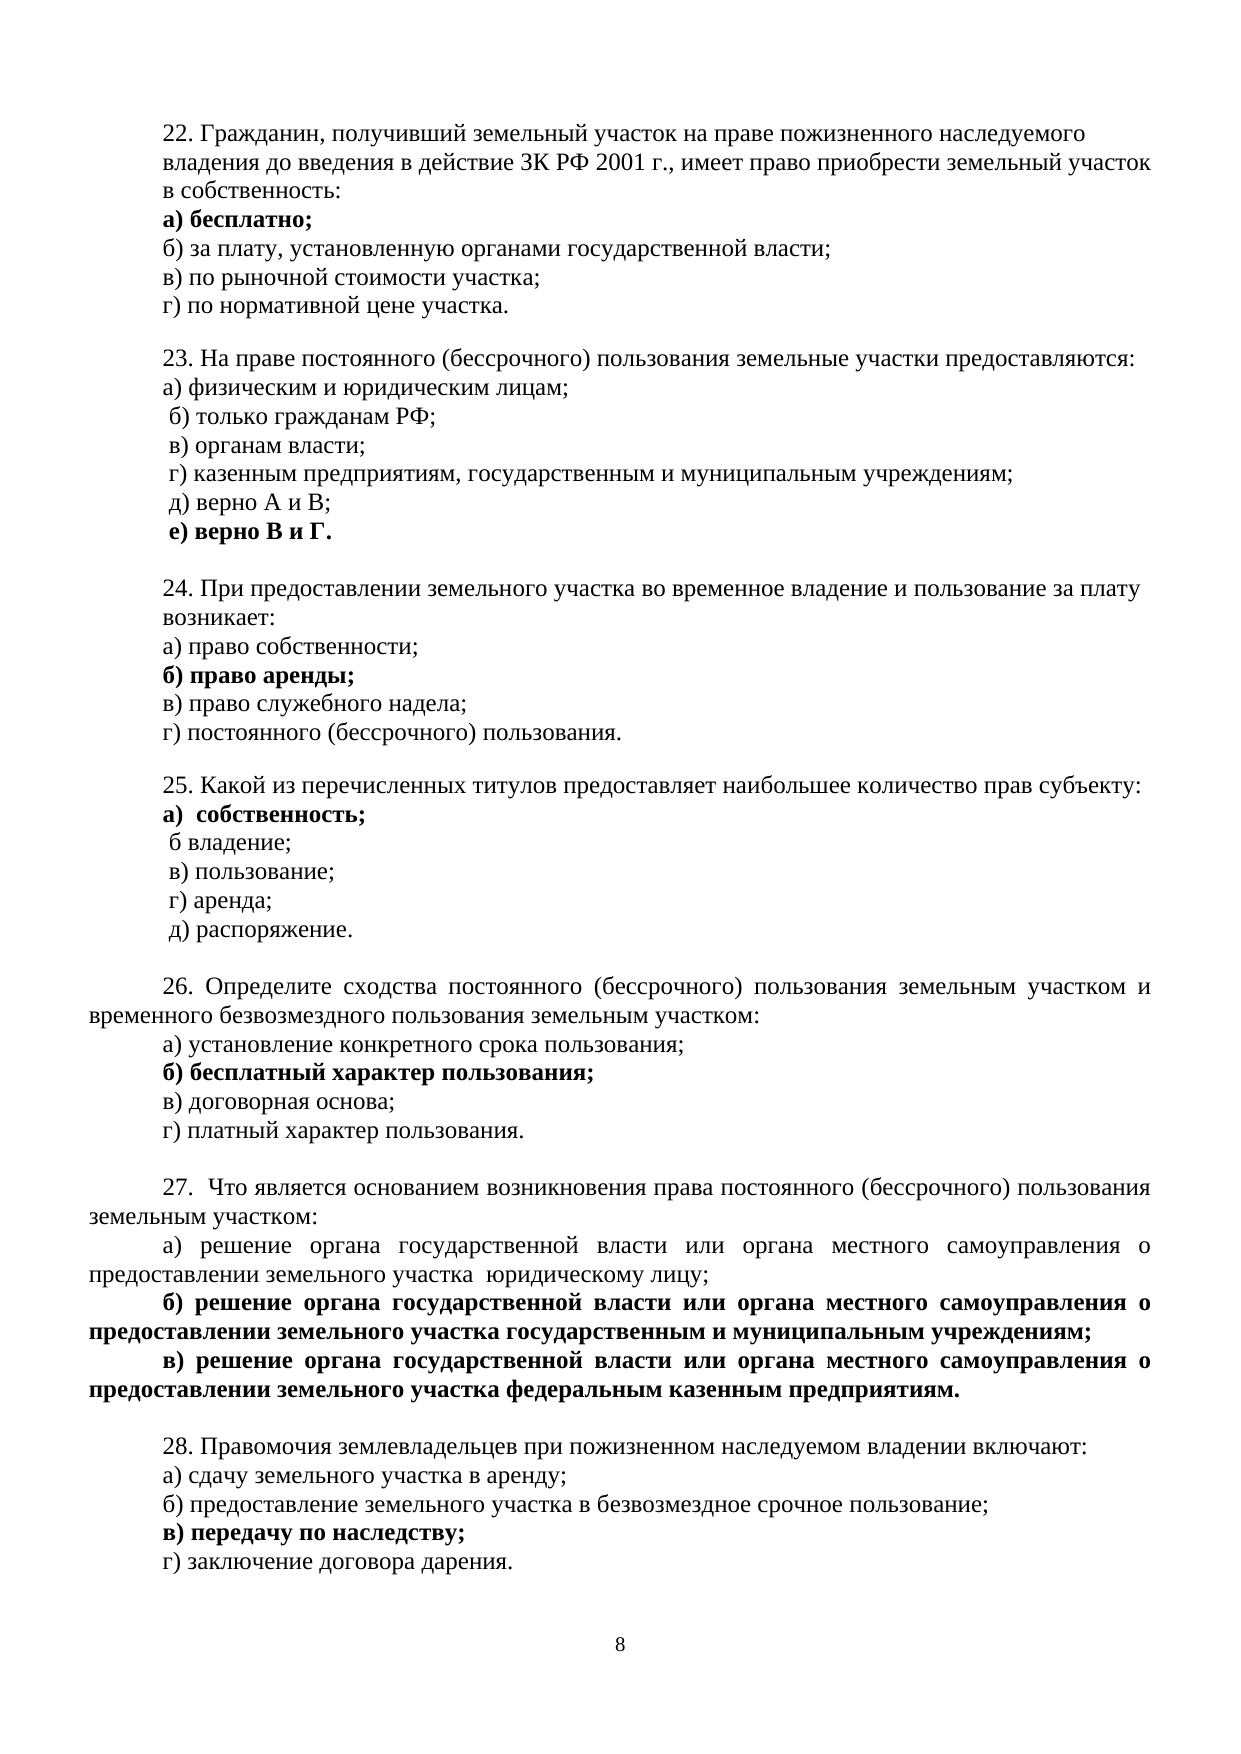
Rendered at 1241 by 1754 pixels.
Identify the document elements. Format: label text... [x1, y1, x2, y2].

text 22. Гражданин, получивший земельный участок на праве пожизненного наследуемого владения до введения в действие ЗК РФ ., имеет право приобрести земельный участок в собственность: а) бесплатно; б) за плату, установленную органами государственной власти; в) по рыночной стоимости участка; г) по нормативной цене участка. [162, 118, 1152, 343]
text а) установление конкретного срока пользования; [88, 1029, 1152, 1057]
text 24. При предоставлении земельного участка во временное владение и пользование за плату возникает: а) право собственности; б) право аренды; в) право служебного надела; г) постоянного (бессрочного) пользования. [162, 573, 1152, 770]
text а) физическим и юридическим лицам; [88, 372, 1152, 401]
text б) решение органа государственной власти или органа местного самоуправления о предоставлении земельного участка государственным и муниципальным учреждениям; [88, 1287, 1152, 1345]
text б) только гражданам РФ; [88, 401, 1152, 430]
text е) верно В и Г. [88, 516, 1152, 545]
text г) заключение договора дарения. [88, 1546, 1152, 1575]
text 26. Определите сходства постоянного (бессрочного) пользования земельным участком и временного безвозмездного пользования земельным участком: [88, 971, 1152, 1029]
text в) передачу по наследству; [88, 1517, 1152, 1546]
text а) собственность; [88, 799, 1152, 827]
text г) аренда; [88, 885, 1152, 914]
text 28. Правомочия землевладельцев при пожизненном наследуемом владении включают: [88, 1431, 1152, 1460]
text в) решение органа государственной власти или органа местного самоуправления о предоставлении земельного участка федеральным казенным предприятиям. [88, 1345, 1152, 1402]
text д) распоряжение. [88, 914, 1152, 942]
text д) верно А и В; [88, 487, 1152, 516]
text 25. Какой из перечисленных титулов предоставляет наибольшее количество прав субъекту: [88, 770, 1152, 799]
text г) платный характер пользования. [88, 1115, 1152, 1144]
text а) решение органа государственной власти или органа местного самоуправления о предоставлении земельного участка юридическому лицу; [88, 1230, 1152, 1287]
text 27. Что является основанием возникновения права постоянного (бессрочного) пользования земельным участком: [88, 1172, 1152, 1230]
text б владение; [88, 827, 1152, 856]
text б) бесплатный характер пользования; [88, 1057, 1152, 1086]
text в) пользование; [88, 856, 1152, 885]
text г) казенным предприятиям, государственным и муниципальным учреждениям; [88, 458, 1152, 487]
text в) договорная основа; [88, 1086, 1152, 1115]
text а) сдачу земельного участка в аренду; [88, 1460, 1152, 1489]
text в) органам власти; [88, 430, 1152, 458]
text б) предоставление земельного участка в безвозмездное срочное пользование; [88, 1489, 1152, 1517]
text 23. На праве постоянного (бессрочного) пользования земельные участки предоставляются: [88, 343, 1152, 372]
